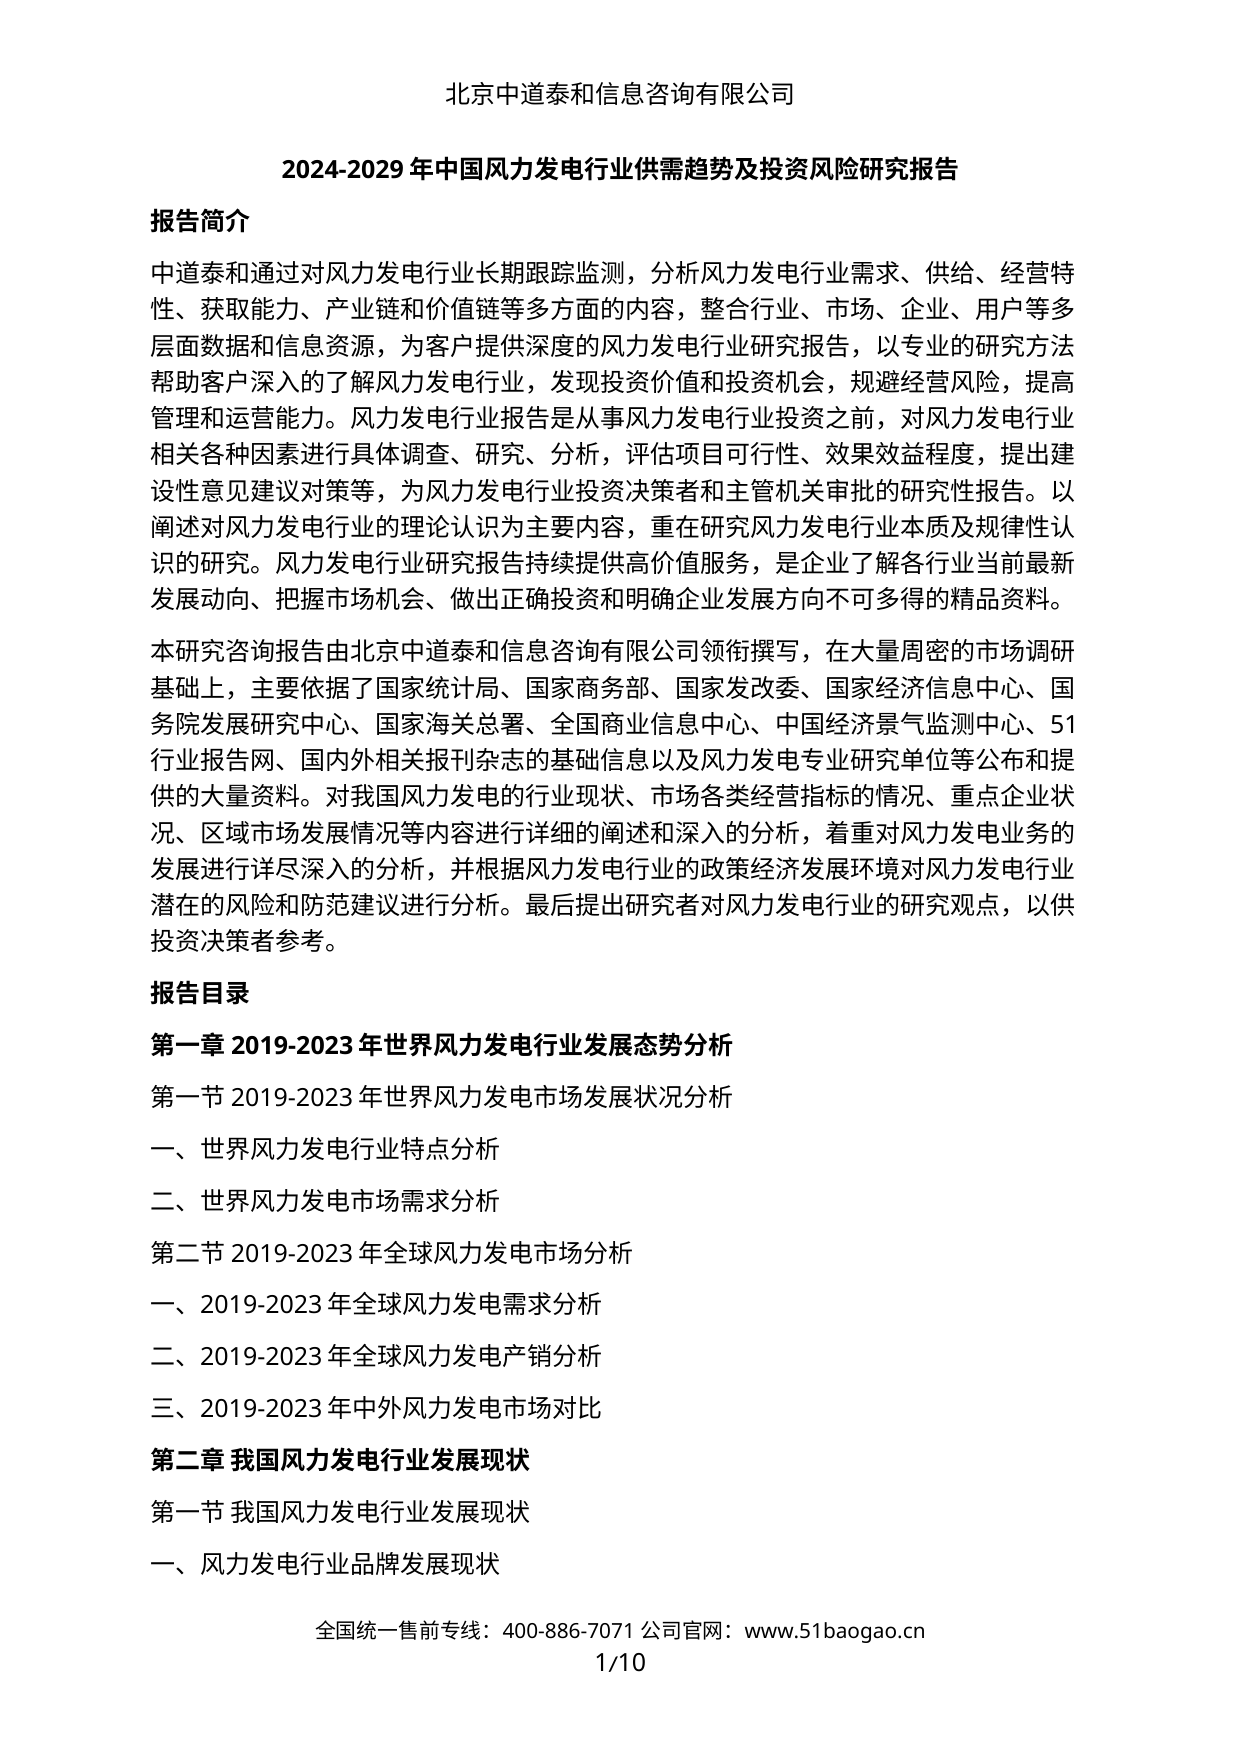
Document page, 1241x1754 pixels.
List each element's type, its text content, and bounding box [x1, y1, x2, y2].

text 一、世界风力发电行业特点分析 [150, 1129, 1090, 1166]
text 报告简介 [150, 202, 1090, 238]
text 第二章 我国风力发电行业发展现状 [150, 1441, 1090, 1477]
text 2024-2029年中国风力发电行业供需趋势及投资风险研究报告 [150, 150, 1090, 186]
text 一、风力发电行业品牌发展现状 [150, 1544, 1090, 1581]
text 第一节 我国风力发电行业发展现状 [150, 1492, 1090, 1529]
text 第一节 2019-2023年世界风力发电市场发展状况分析 [150, 1077, 1090, 1114]
text 第二节 2019-2023年全球风力发电市场分析 [150, 1233, 1090, 1269]
text 一、2019-2023年全球风力发电需求分析 [150, 1285, 1090, 1321]
text 本研究咨询报告由北京中道泰和信息咨询有限公司领衔撰写，在大量周密的市场调研基础上，主要依据了国家统计局、国家商务部、国家发改委、国家经济信息中心、国务院发展研究中心、国家海关总署、全国商业信息中心、中国经济景气监测中心、51行业报告网、国内外相关报刊杂志的基础信息以及风力发电专业研究单位等公布和提供的大量资料。对我国风力发电的行业现状、市场各类经营指标的情况、重点企业状况、区域市场发展情况等内容进行详细的阐述和深入的分析，着重对风力发电业务的发展进行详尽深入的分析，并根据风力发电行业的政策经济发展环境对风力发电行业潜在的风险和防范建议进行分析。最后提出研究者对风力发电行业的研究观点，以供投资决策者参考。 [150, 632, 1090, 958]
text 二、2019-2023年全球风力发电产销分析 [150, 1337, 1090, 1373]
text 第一章 2019-2023年世界风力发电行业发展态势分析 [150, 1026, 1090, 1062]
text 三、2019-2023年中外风力发电市场对比 [150, 1389, 1090, 1425]
text 中道泰和通过对风力发电行业长期跟踪监测，分析风力发电行业需求、供给、经营特性、获取能力、产业链和价值链等多方面的内容，整合行业、市场、企业、用户等多层面数据和信息资源，为客户提供深度的风力发电行业研究报告，以专业的研究方法帮助客户深入的了解风力发电行业，发现投资价值和投资机会，规避经营风险，提高管理和运营能力。风力发电行业报告是从事风力发电行业投资之前，对风力发电行业相关各种因素进行具体调查、研究、分析，评估项目可行性、效果效益程度，提出建设性意见建议对策等，为风力发电行业投资决策者和主管机关审批的研究性报告。以阐述对风力发电行业的理论认识为主要内容，重在研究风力发电行业本质及规律性认识的研究。风力发电行业研究报告持续提供高价值服务，是企业了解各行业当前最新发展动向、把握市场机会、做出正确投资和明确企业发展方向不可多得的精品资料。 [150, 254, 1090, 616]
text 二、世界风力发电市场需求分析 [150, 1181, 1090, 1217]
text 报告目录 [150, 974, 1090, 1010]
